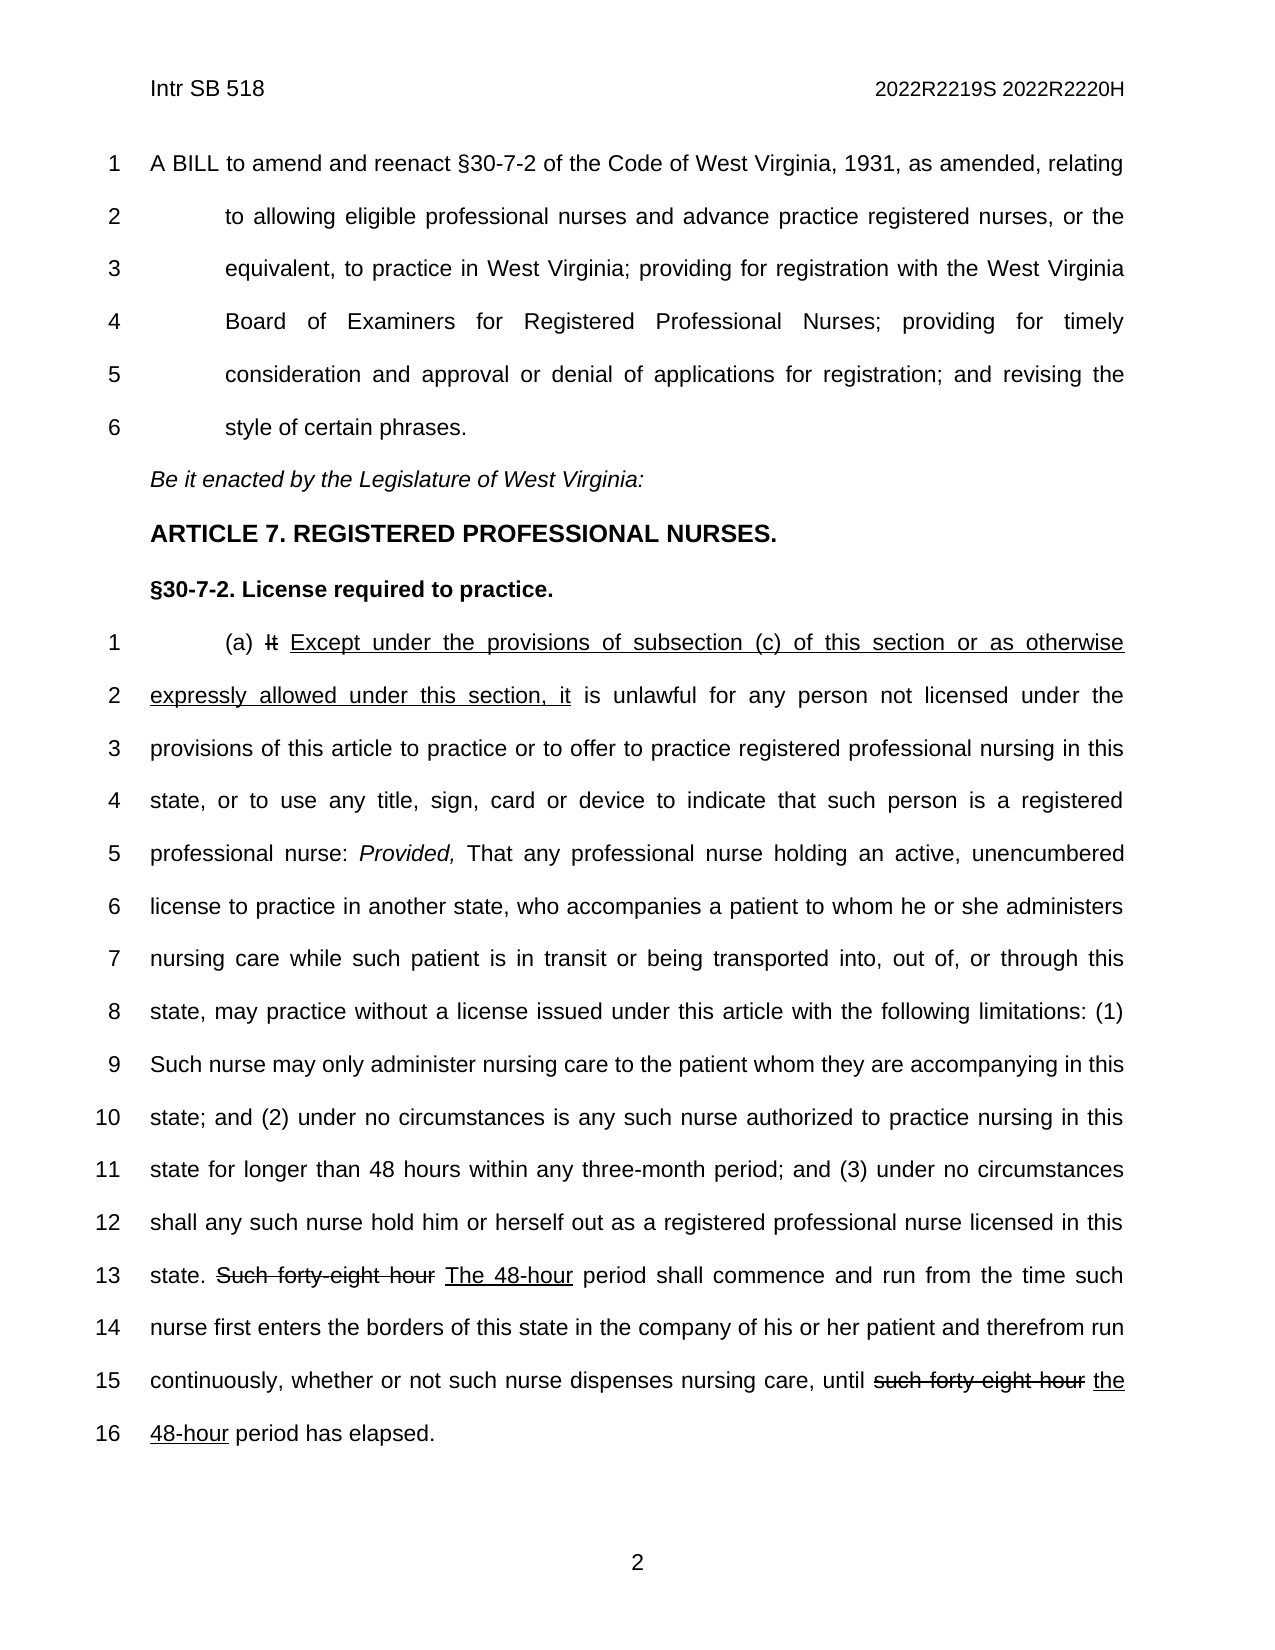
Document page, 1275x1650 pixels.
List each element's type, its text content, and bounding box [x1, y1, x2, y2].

subtitle §30-7-2. License required to practice. [150, 576, 1125, 603]
title A BILL to amend and reenact §30-7-2 of the Code of West Virginia, 1931, as amended, relating to allowing eligible professional nurses and advance practice registered nurses, or the equivalent, to practice in West Virginia; providing for registration with the West Virginia Board of Examiners for Registered Professional Nurses; providing for timely consideration and approval or denial of applications for registration; and revising the style of certain phrases. [150, 150, 1125, 440]
text Be it enacted by the Legislature of West Virginia: [150, 466, 1125, 493]
text (a) It Except under the provisions of subsection (c) of this section or as otherwise expressly allowed under this section, it is unlawful for any person not licensed under the provisions of this article to practice or to offer to practice registered professional nursing in this state, or to use any title, sign, card or device to indicate that such person is a registered professional nurse: Provided, That any professional nurse holding an active, unencumbered license to practice in another state, who accompanies a patient to whom he or she administers nursing care while such patient is in transit or being transported into, out of, or through this state, may practice without a license issued under this article with the following limitations: (1) Such nurse may only administer nursing care to the patient whom they are accompanying in this state; and (2) under no circumstances is any such nurse authorized to practice nursing in this state for longer than 48 hours within any three-month period; and (3) under no circumstances shall any such nurse hold him or herself out as a registered professional nurse licensed in this state. Such forty-eight hour The 48-hour period shall commence and run from the time such nurse first enters the borders of this state in the company of his or her patient and therefrom run continuously, whether or not such nurse dispenses nursing care, until such forty-eight hour the 48-hour period has elapsed. [150, 629, 1125, 1446]
subtitle ARTICLE 7. REGISTERED PROFESSIONAL NURSES. [150, 519, 1125, 548]
